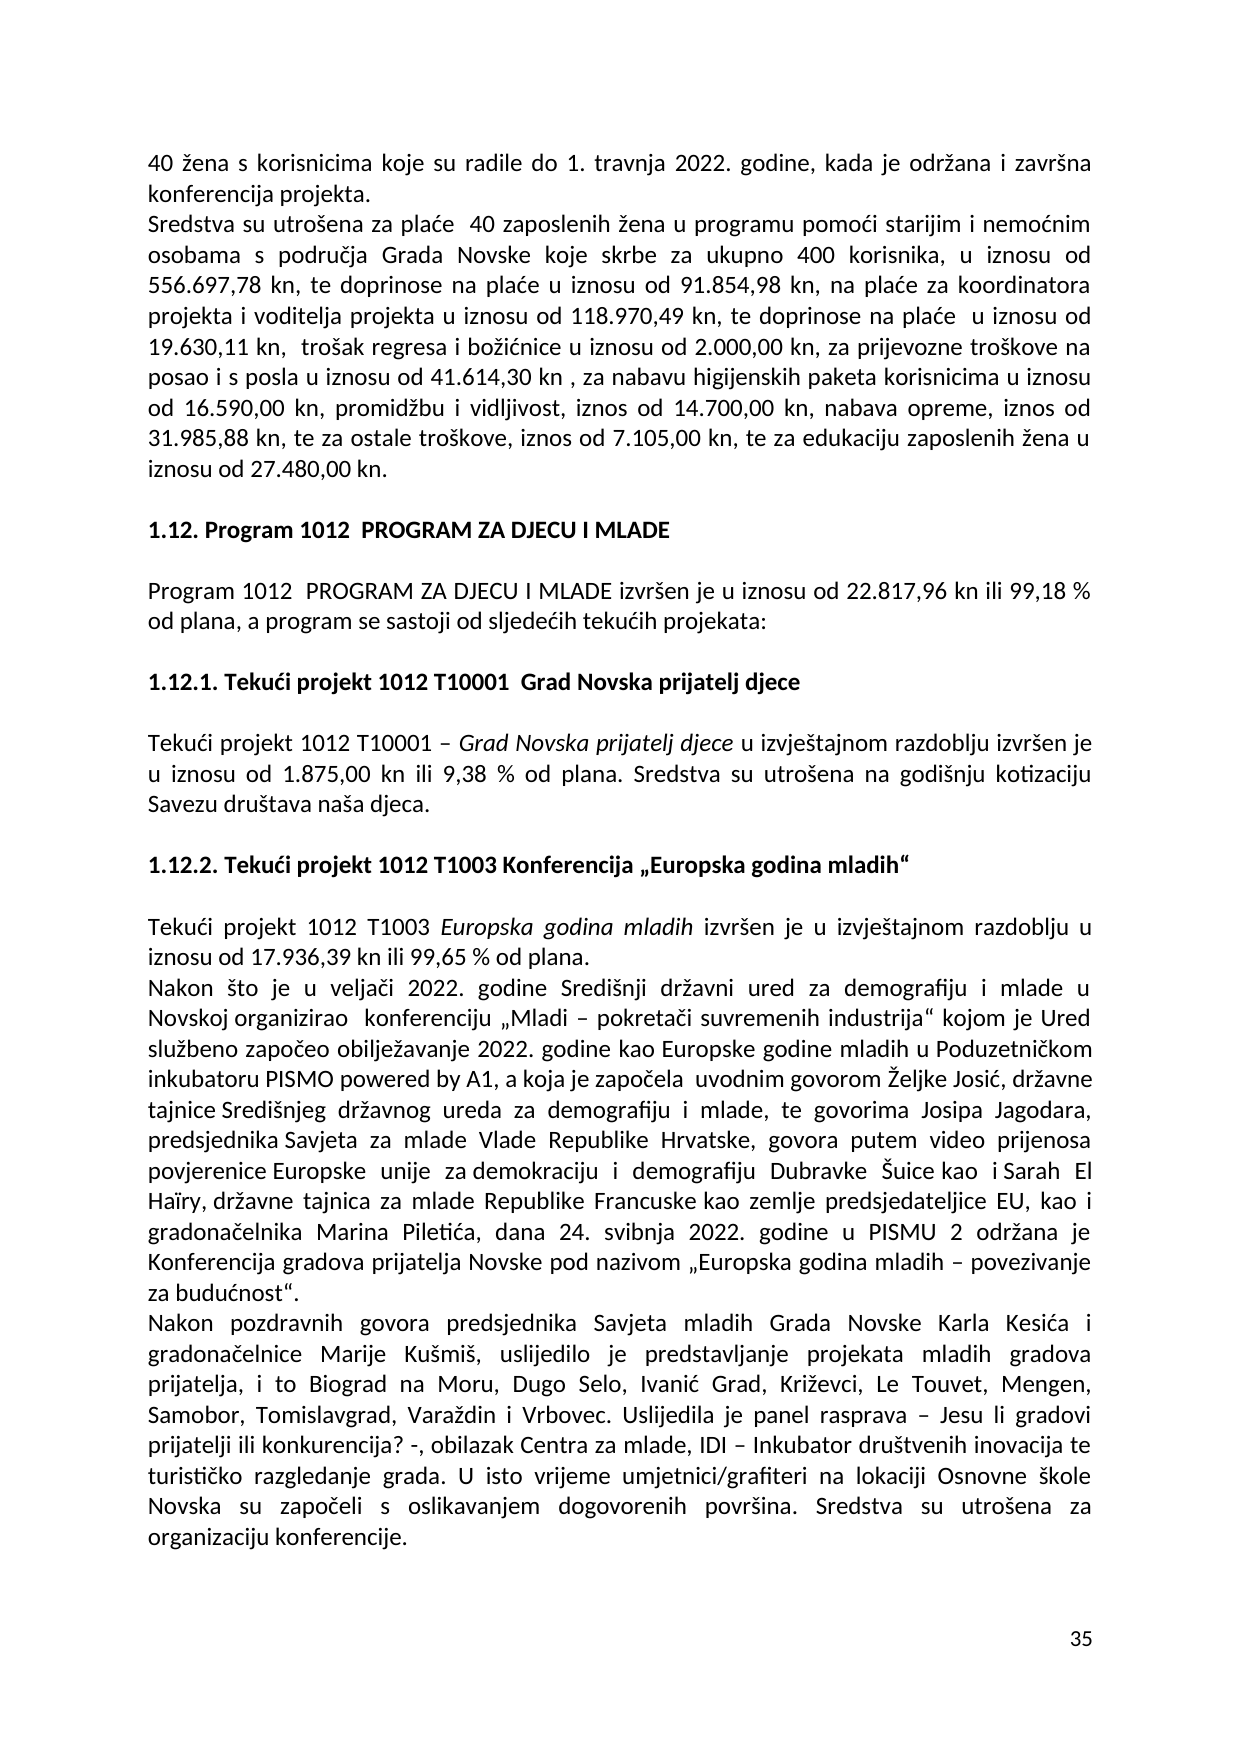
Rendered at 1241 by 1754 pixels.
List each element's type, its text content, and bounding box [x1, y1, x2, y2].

text Tekući projekt 1012 T1003 Europska godina mladih izvršen je u izvještajnom razdoblju u iznosu od 17.936,39 kn ili 99,65 % od plana. [148, 911, 1093, 972]
text Nakon što je u veljači 2022. godine Središnji državni ured za demografiju i mlade u Novskoj organizirao konferenciju „Mladi – pokretači suvremenih industrija“ kojom je Ured službeno započeo obilježavanje 2022. godine kao Europske godine mladih u Poduzetničkom inkubatoru PISMO powered by A1, a koja je započela uvodnim govorom Željke Josić, državne tajnice Središnjeg državnog ureda za demografiju i mlade, te govorima Josipa Jagodara, predsjednika Savjeta za mlade Vlade Republike Hrvatske, govora putem video prijenosa povjerenice Europske unije za demokraciju i demografiju Dubravke Šuice kao i Sarah El Haïry, državne tajnica za mlade Republike Francuske kao zemlje predsjedateljice EU, kao i gradonačelnika Marina Piletića, dana 24. svibnja 2022. godine u PISMU 2 održana je Konferencija gradova prijatelja Novske pod nazivom „Europska godina mladih – povezivanje za budućnost“. [148, 972, 1093, 1307]
text Program 1012 PROGRAM ZA DJECU I MLADE izvršen je u iznosu od 22.817,96 kn ili 99,18 % od plana, a program se sastoji od sljedećih tekućih projekata: [148, 575, 1093, 636]
text 1.12.1. Tekući projekt 1012 T10001 Grad Novska prijatelj djece [148, 666, 1093, 697]
text Nakon pozdravnih govora predsjednika Savjeta mladih Grada Novske Karla Kesića i gradonačelnice Marije Kušmiš, uslijedilo je predstavljanje projekata mladih gradova prijatelja, i to Biograd na Moru, Dugo Selo, Ivanić Grad, Križevci, Le Touvet, Mengen, Samobor, Tomislavgrad, Varaždin i Vrbovec. Uslijedila je panel rasprava – Jesu li gradovi prijatelji ili konkurencija? -, obilazak Centra za mlade, IDI – Inkubator društvenih inovacija te turističko razgledanje grada. U isto vrijeme umjetnici/grafiteri na lokaciji Osnovne škole Novska su započeli s oslikavanjem dogovorenih površina. Sredstva su utrošena za organizaciju konferencije. [148, 1307, 1093, 1552]
text Tekući projekt 1012 T10001 – Grad Novska prijatelj djece u izvještajnom razdoblju izvršen je u iznosu od 1.875,00 kn ili 9,38 % od plana. Sredstva su utrošena na godišnju kotizaciju Savezu društava naša djeca. [148, 727, 1093, 819]
text 1.12.2. Tekući projekt 1012 T1003 Konferencija „Europska godina mladih“ [148, 849, 1093, 880]
text 1.12. Program 1012 PROGRAM ZA DJECU I MLADE [148, 514, 1093, 544]
text Sredstva su utrošena za plaće 40 zaposlenih žena u programu pomoći starijim i nemoćnim osobama s područja Grada Novske koje skrbe za ukupno 400 korisnika, u iznosu od 556.697,78 kn, te doprinose na plaće u iznosu od 91.854,98 kn, na plaće za koordinatora projekta i voditelja projekta u iznosu od 118.970,49 kn, te doprinose na plaće u iznosu od 19.630,11 kn, trošak regresa i božićnice u iznosu od 2.000,00 kn, za prijevozne troškove na posao i s posla u iznosu od 41.614,30 kn , za nabavu higijenskih paketa korisnicima u iznosu od 16.590,00 kn, promidžbu i vidljivost, iznos od 14.700,00 kn, nabava opreme, iznos od 31.985,88 kn, te za ostale troškove, iznos od 7.105,00 kn, te za edukaciju zaposlenih žena u iznosu od 27.480,00 kn. [148, 209, 1093, 483]
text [148, 148, 1093, 209]
